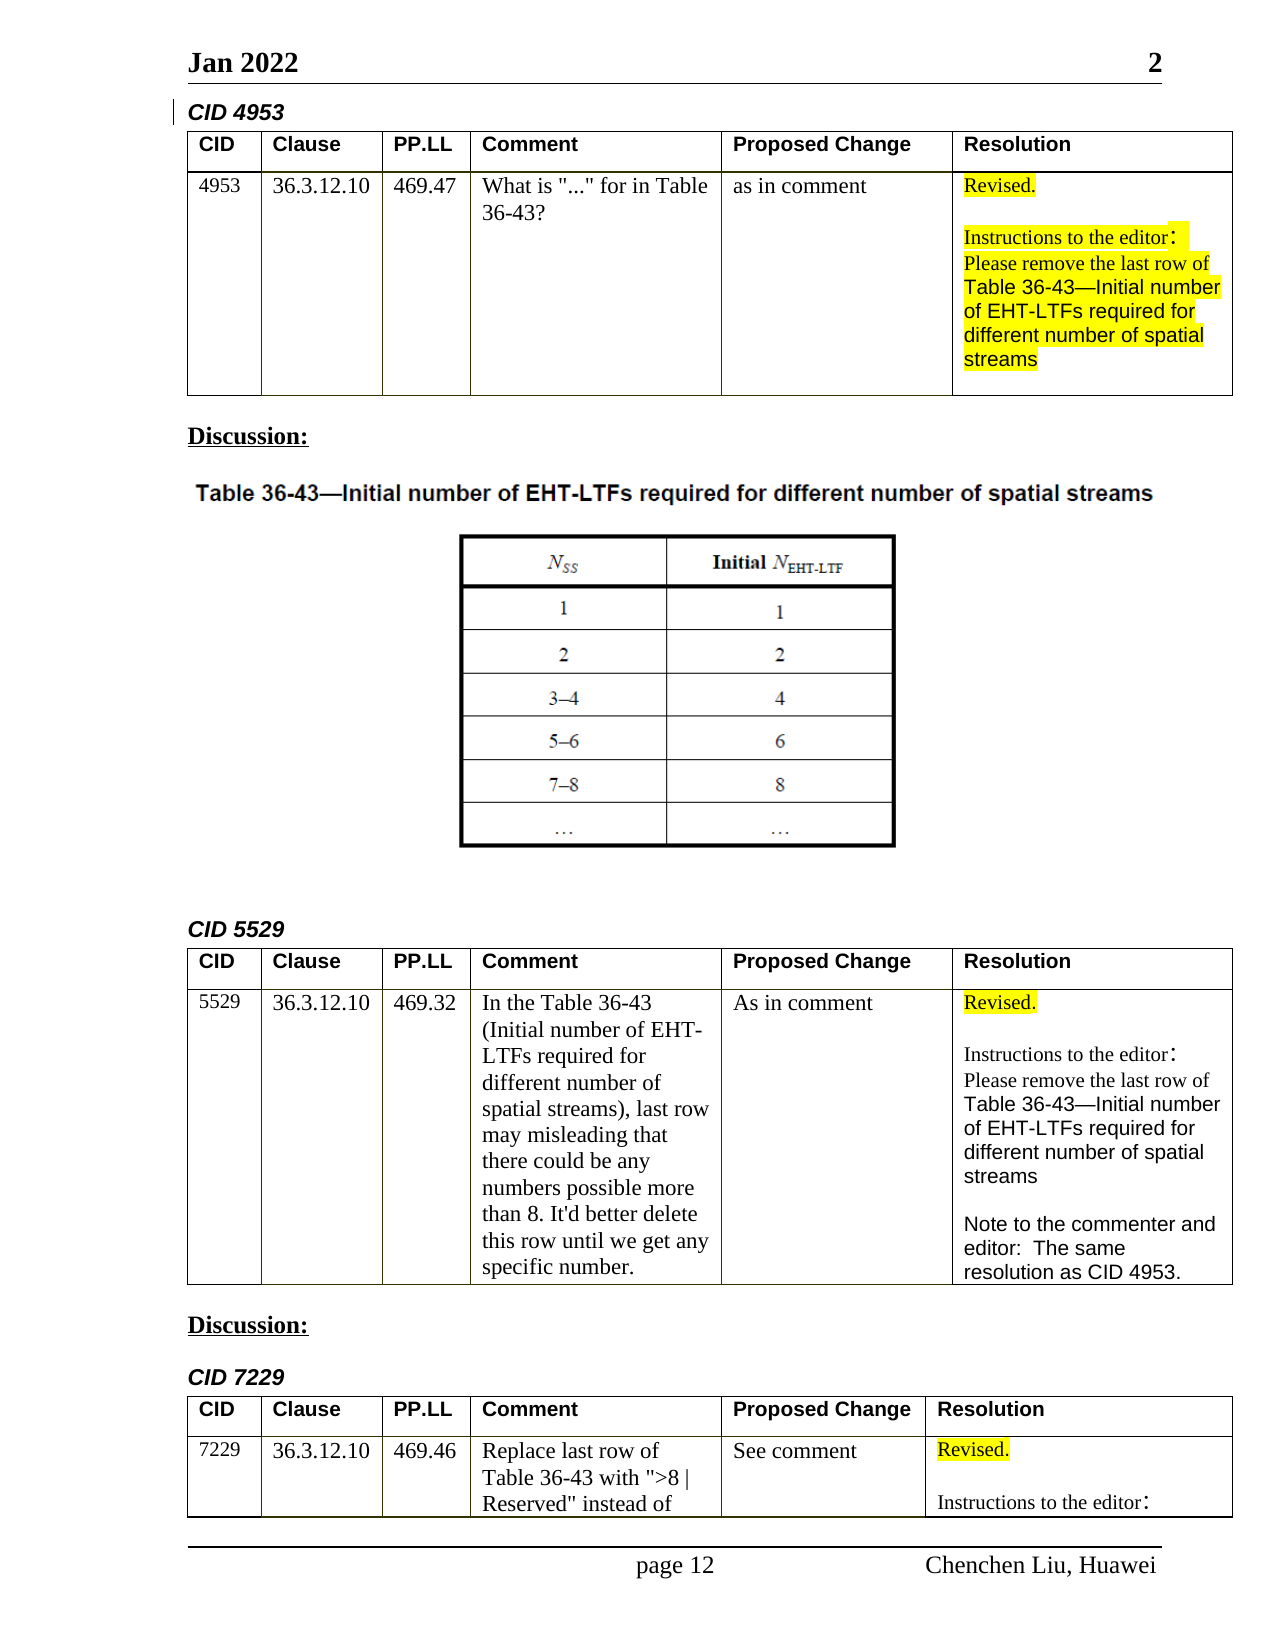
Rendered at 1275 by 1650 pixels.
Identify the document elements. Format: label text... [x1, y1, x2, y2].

table_header Resolution [926, 1397, 1232, 1436]
table_cell as in comment [722, 173, 952, 395]
table_header PP.LL [383, 949, 470, 988]
table_cell In the Table 36-43 (Initial number of EHT-LTFs required for different number of spatial streams), last row may misleading that there could be any numbers possible more than 8. It'd better delete this row until we get any specific number. [471, 990, 721, 1284]
text CID 4953 [187, 99, 1162, 125]
table_cell As in comment [722, 990, 952, 1284]
table_header Clause [262, 1397, 382, 1436]
table_cell 7229 [188, 1437, 261, 1516]
table_header Proposed Change [722, 949, 952, 988]
text Discussion: [187, 1310, 1162, 1338]
table_header CID [188, 1397, 261, 1436]
table_header Resolution [953, 949, 1232, 988]
text CID 5529 [187, 916, 1162, 942]
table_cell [471, 1437, 721, 1516]
table_header CID [188, 132, 261, 171]
table_header Proposed Change [722, 132, 952, 171]
table_cell 469.46 [383, 1437, 470, 1516]
table_cell What is "..." for in Table 36-43? [471, 173, 721, 395]
table_header CID [188, 949, 261, 988]
table_header Clause [262, 132, 382, 171]
table_cell 36.3.12.10 [262, 1437, 382, 1516]
text CID 7229 [187, 1363, 1162, 1390]
picture [187, 474, 1163, 858]
table_cell 469.47 [383, 173, 470, 395]
table_header PP.LL [383, 1397, 470, 1436]
table_header Resolution [953, 132, 1232, 171]
table_cell Revised. Instructions to the editor： Please remove the last row of Table 36-43—Initial number of EHT-LTFs required for different number of spatial streams [953, 173, 1232, 395]
table_cell See comment [722, 1437, 925, 1516]
table_cell 5529 [188, 990, 261, 1284]
text Discussion: [187, 421, 1162, 449]
table_header Comment [471, 132, 721, 171]
table_cell 36.3.12.10 [262, 173, 382, 395]
table_header Comment [471, 1397, 721, 1436]
table_header Proposed Change [722, 1397, 925, 1436]
table_cell 469.32 [383, 990, 470, 1284]
table_header Comment [471, 949, 721, 988]
table_cell 4953 [188, 173, 261, 395]
table_header Clause [262, 949, 382, 988]
table_cell 36.3.12.10 [262, 990, 382, 1284]
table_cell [926, 1437, 1232, 1516]
table_header PP.LL [383, 132, 470, 171]
